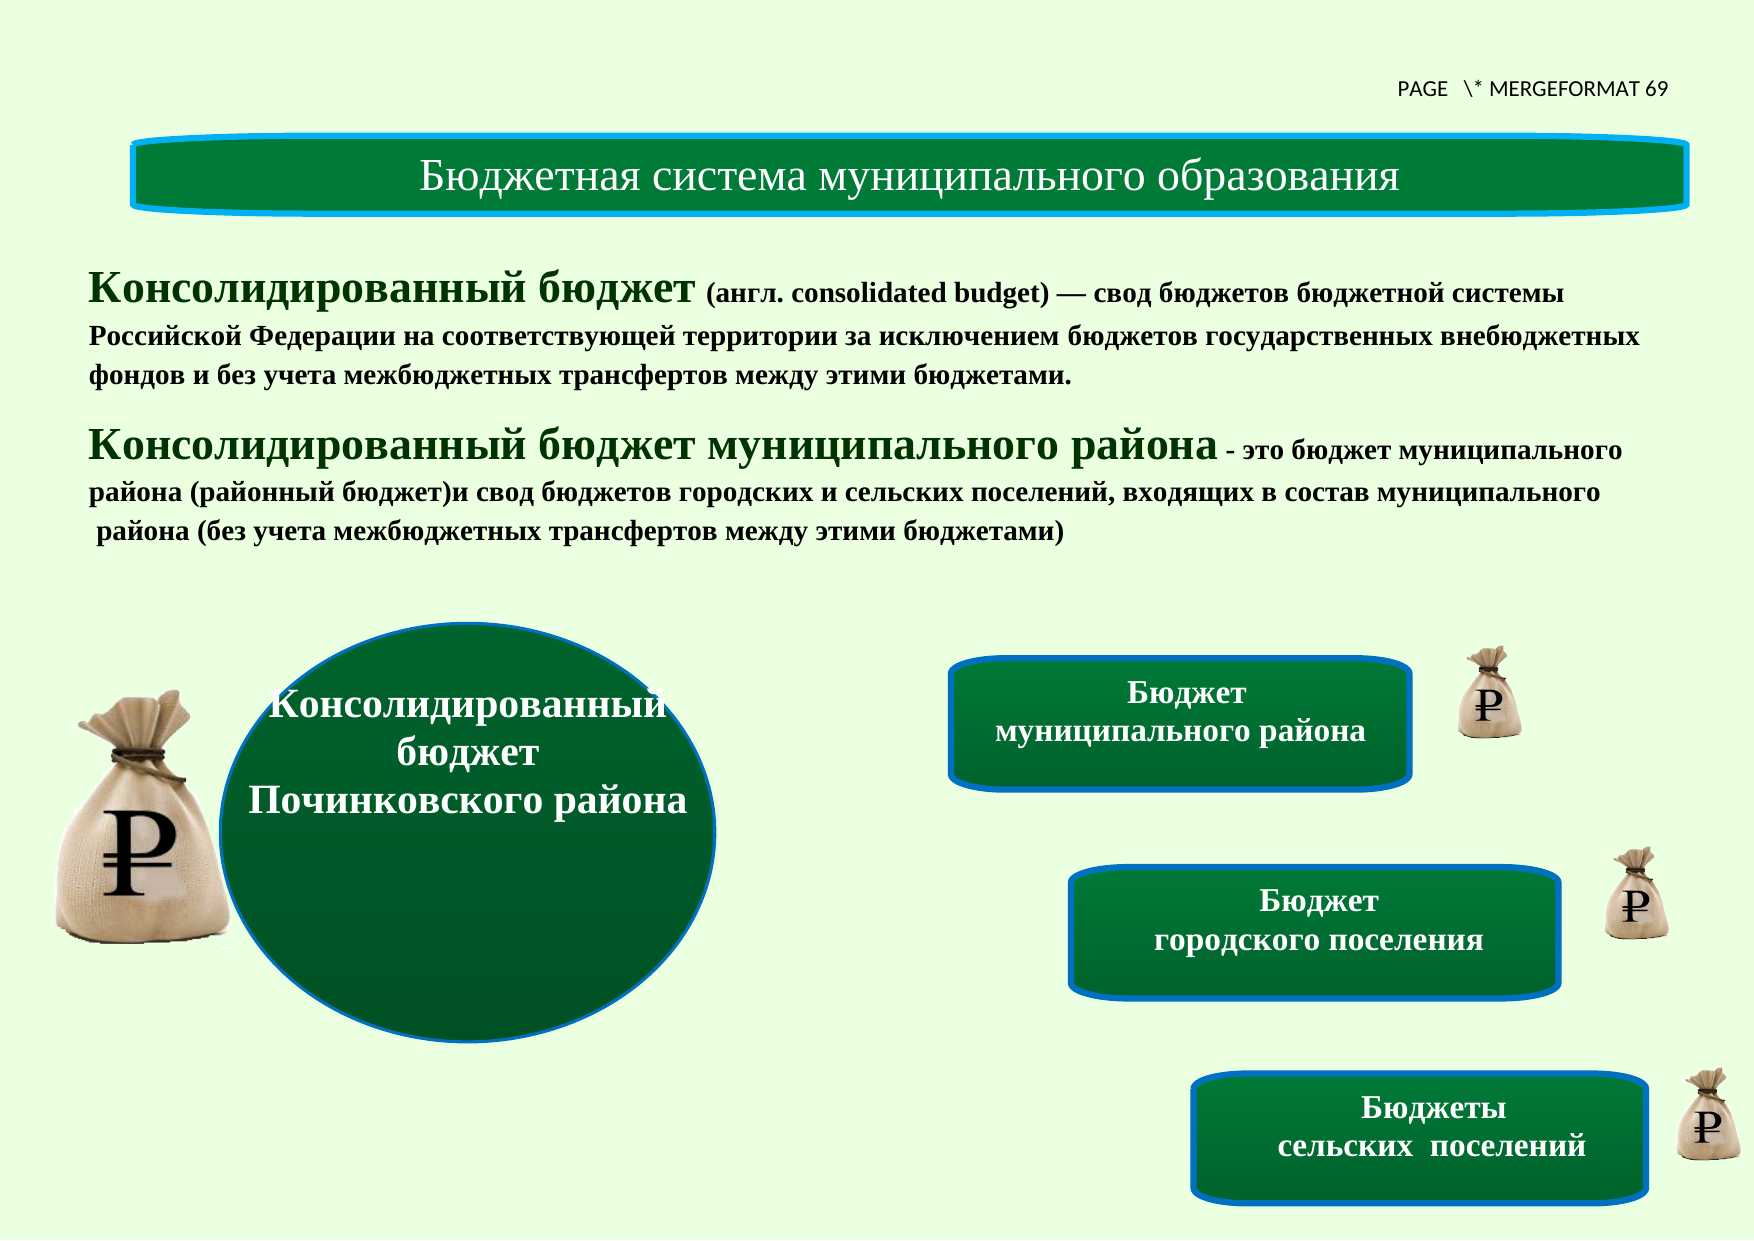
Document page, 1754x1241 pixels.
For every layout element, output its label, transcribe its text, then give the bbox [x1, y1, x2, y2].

picture [42, 681, 242, 949]
text Консолидированный бюджет (англ. consolidated budget) — свод бюджетов бюджетной системы Российской Федерации на соответствующей территории за исключением бюджетов государственных внебюджетных фондов и без учета межбюджетных трансфертов между этими бюджетами. [89, 260, 1668, 391]
picture [1453, 642, 1526, 740]
text Консолидированный бюджет муниципального района - это бюджет муниципального района (районный бюджет)и свод бюджетов городских и сельских поселений, входящих в состав муниципального [89, 416, 1668, 508]
picture [1672, 1064, 1745, 1162]
text района (без учета межбюджетных трансфертов между этими бюджетами) [89, 513, 1668, 546]
picture [1600, 844, 1673, 941]
